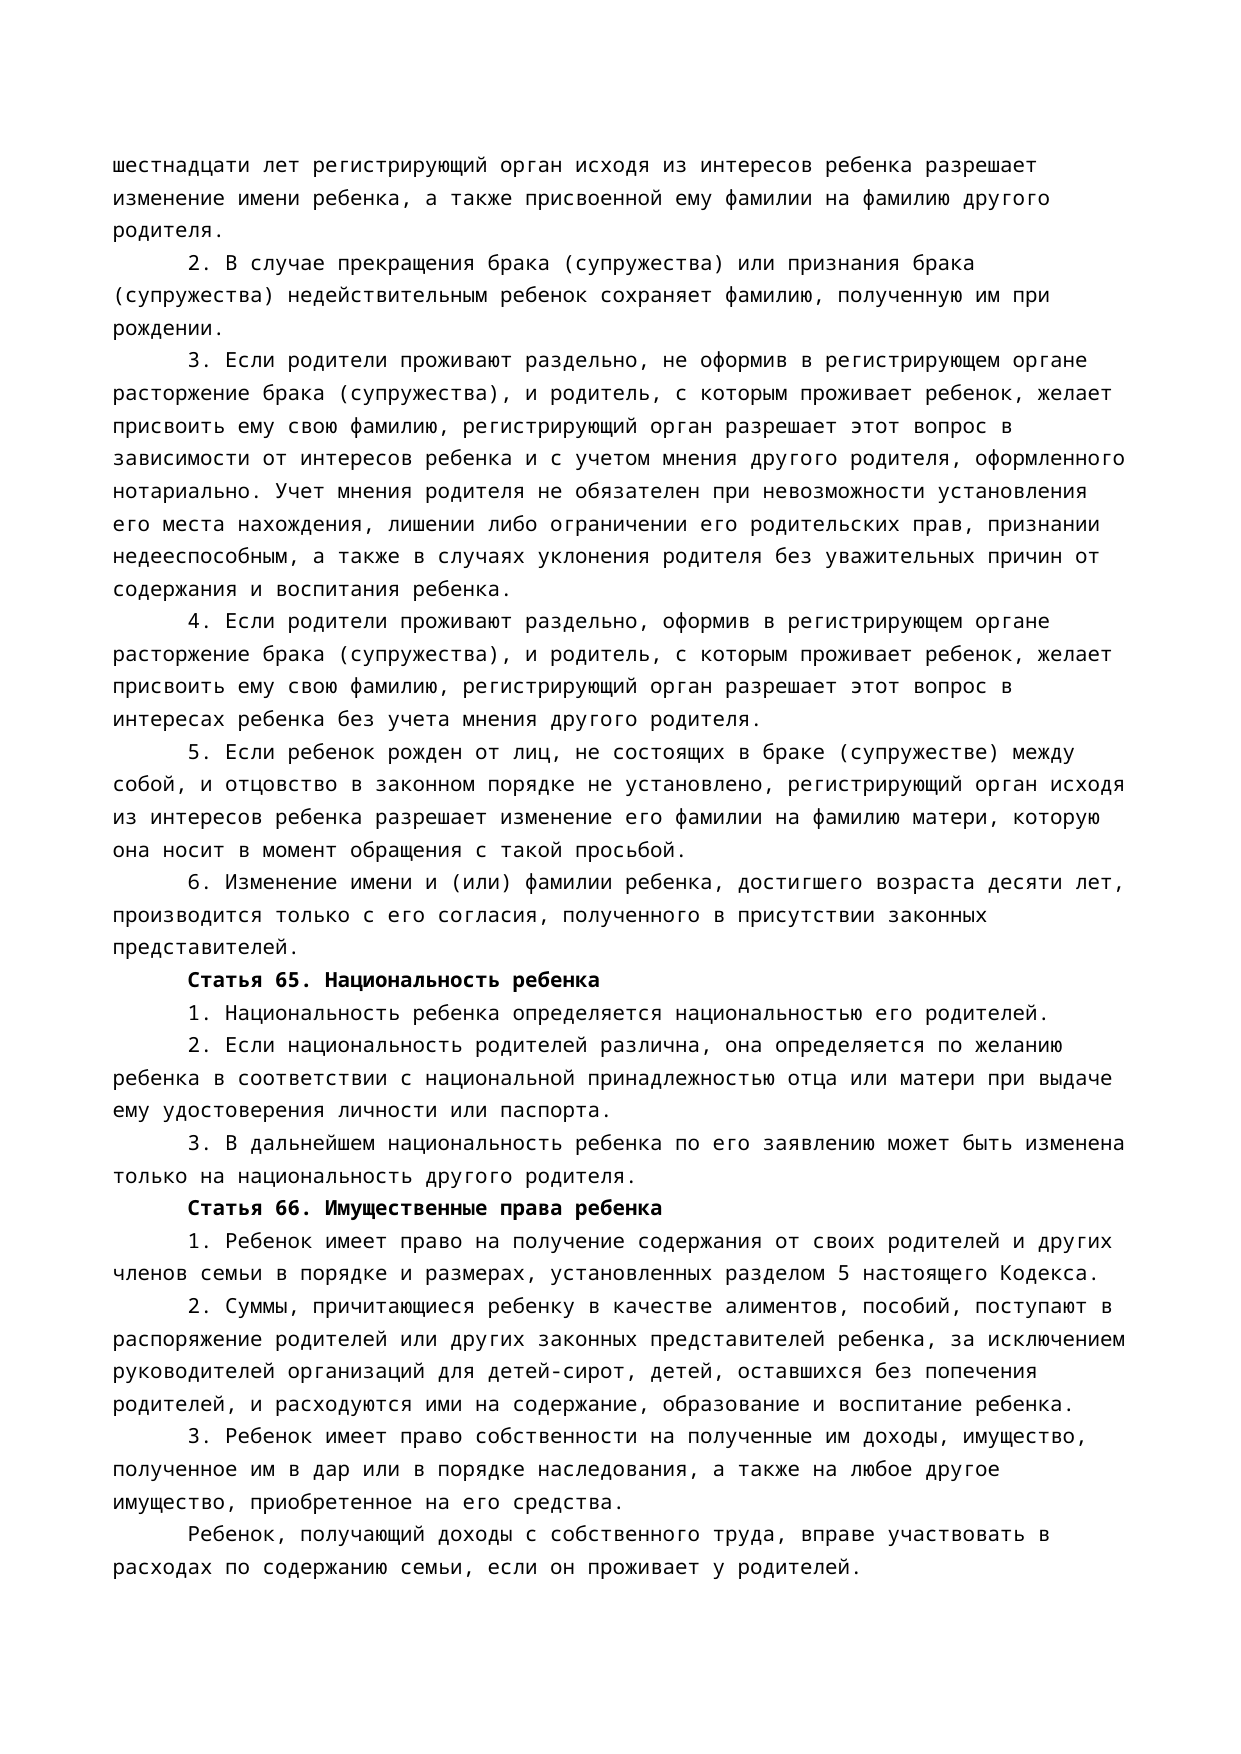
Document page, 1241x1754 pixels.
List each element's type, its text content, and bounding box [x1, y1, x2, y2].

text Статья 66. Имущественные права ребенка [112, 1193, 1128, 1222]
text Статья 65. Национальность ребенка [112, 965, 1128, 993]
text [112, 1226, 1128, 1580]
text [112, 150, 1128, 961]
text 1. Национальность ребенка определяется национальностью его родителей. 2. Если национальность родителей различна, она определяется по желанию ребенка в соответствии с национальной принадлежностью отца или матери при выдаче ему удостоверения личности или паспорта. 3. В дальнейшем национальность ребенка по его заявлению может быть изменена только на национальность другого родителя. [112, 998, 1128, 1189]
